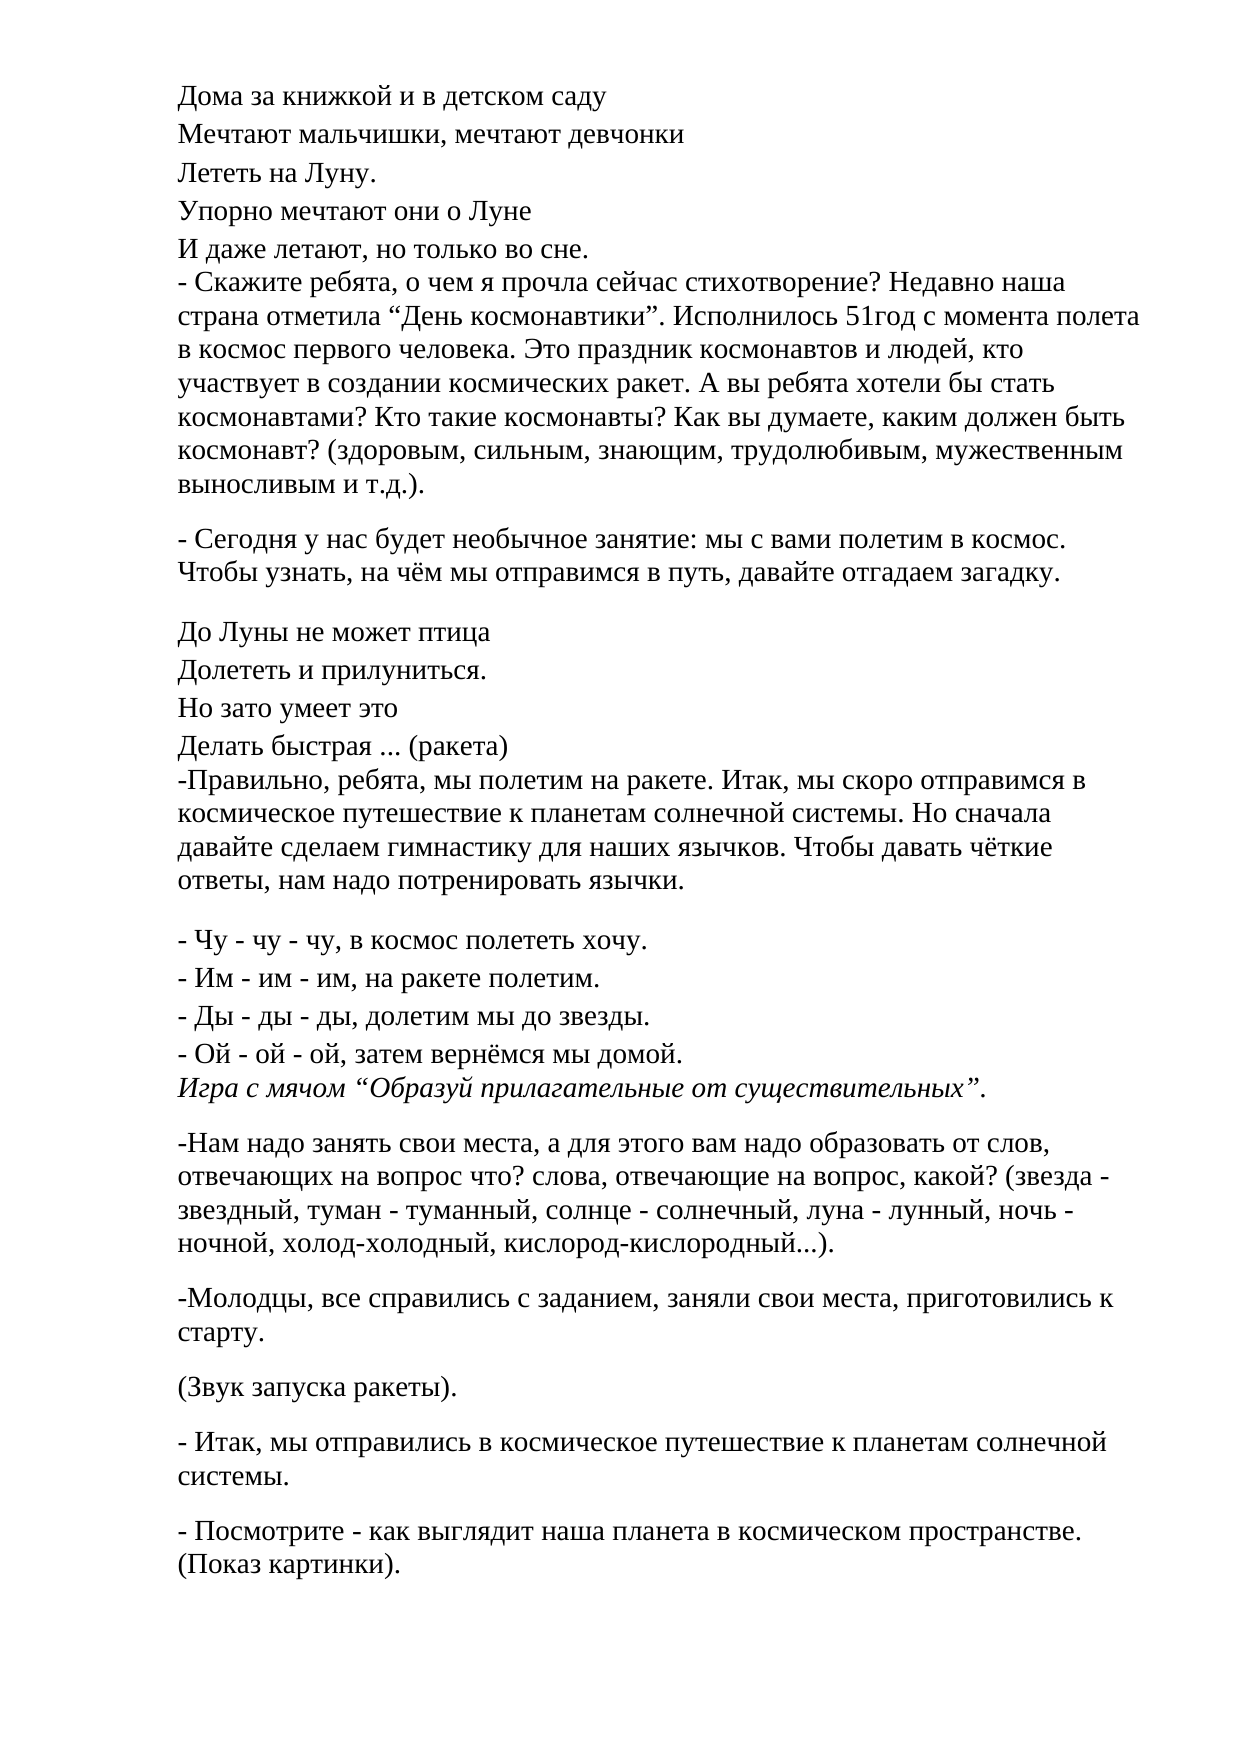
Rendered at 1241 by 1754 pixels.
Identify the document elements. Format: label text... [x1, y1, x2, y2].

text - Скажите ребята, о чем я прочла сейчас стихотворение? Недавно наша страна отметила “День космонавтики”. Исполнилось 51год с момента полета в космос первого человека. Это праздник космонавтов и людей, кто участвует в создании космических ракет. А вы ребята хотели бы стать космонавтами? Кто такие космонавты? Как вы думаете, каким должен быть космонавт? (здоровым, сильным, знающим, трудолюбивым, мужественным выносливым и т.д.). [177, 264, 1152, 499]
text - Чу - чу - чу, в космос полететь хочу. - Им - им - им, на ракете полетим. - Ды - ды - ды, долетим мы до звезды. - Ой - ой - ой, затем вернёмся мы домой. [177, 917, 1152, 1070]
text Игра с мячом “Образуй прилагательные от существительных”. [177, 1070, 1152, 1103]
text -Молодцы, все справились с заданием, заняли свои места, приготовились к старту. [177, 1281, 1152, 1348]
text - Посмотрите - как выглядит наша планета в космическом пространстве. (Показ картинки). [177, 1513, 1152, 1580]
text -Правильно, ребята, мы полетим на ракете. Итак, мы скоро отправимся в космическое путешествие к планетам солнечной системы. Но сначала давайте сделаем гимнастику для наших язычков. Чтобы давать чёткие ответы, нам надо потренировать язычки. [177, 762, 1152, 896]
text Дома за книжкой и в детском саду Мечтают мальчишки, мечтают девчонки Лететь на Луну. Упорно мечтают они о Луне И даже летают, но только во сне. [177, 74, 1152, 264]
text - Итак, мы отправились в космическое путешествие к планетам солнечной системы. [177, 1424, 1152, 1491]
text -Нам надо занять свои места, а для этого вам надо образовать от слов, отвечающих на вопрос что? слова, отвечающие на вопрос, какой? (звезда -звездный, туман - туманный, солнце - солнечный, луна - лунный, ночь -ночной, холод-холодный, кислород-кислородный...). [177, 1125, 1152, 1259]
text - Сегодня у нас будет необычное занятие: мы с вами полетим в космос. Чтобы узнать, на чём мы отправимся в путь, давайте отгадаем загадку. [177, 521, 1152, 588]
text До Луны не может птица Долететь и прилуниться. Но зато умеет это Делать быстрая ... (ракета) [177, 609, 1152, 762]
text (Звук запуска ракеты). [177, 1369, 1152, 1403]
